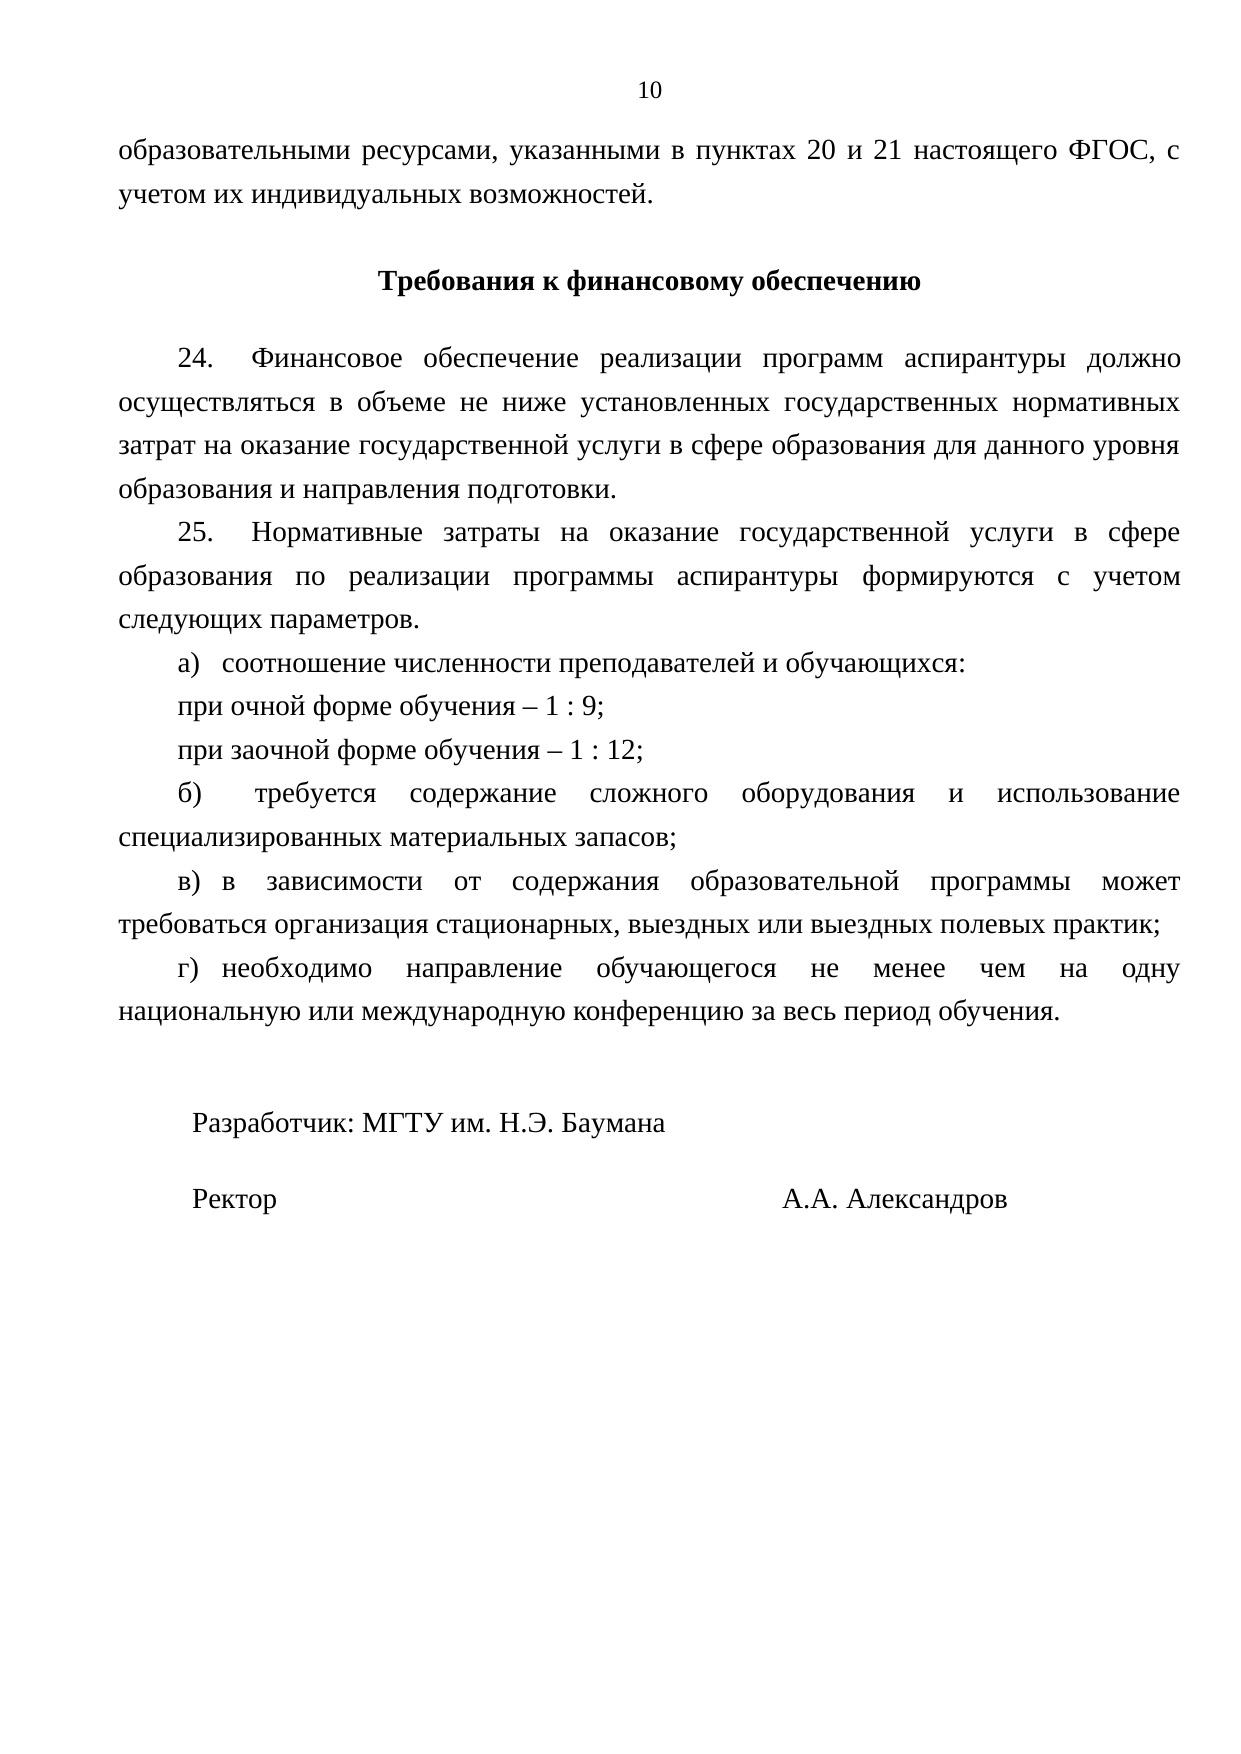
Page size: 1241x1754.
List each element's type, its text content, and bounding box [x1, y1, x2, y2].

text Разработчик: МГТУ им. Н.Э. Баумана [118, 1105, 1181, 1139]
list соотношение численности преподавателей и обучающихся: [118, 645, 1181, 678]
list необходимо направление обучающегося не менее чем на одну национальную или международную конференцию за весь период обучения. [118, 950, 1181, 1027]
list требуется содержание сложного оборудования и использование специализированных материальных запасов; [118, 776, 1181, 853]
list Нормативные затраты на оказание государственной услуги в сфере образования по реализации программы аспирантуры формируются с учетом следующих параметров. [118, 514, 1181, 635]
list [118, 132, 1181, 209]
list при очной форме обучения – 1 : 9; [118, 688, 1181, 722]
list при заочной форме обучения – 1 : 12; [118, 732, 1181, 766]
list Финансовое обеспечение реализации программ аспирантуры должно осуществляться в объеме не ниже установленных государственных нормативных затрат на оказание государственной услуги в сфере образования для данного уровня образования и направления подготовки. [118, 340, 1181, 504]
text Требования к финансовому обеспечению [118, 263, 1181, 297]
text Ректор А.А. Александров [118, 1181, 1181, 1214]
list в зависимости от содержания образовательной программы может требоваться организация стационарных, выездных или выездных полевых практик; [118, 863, 1181, 940]
